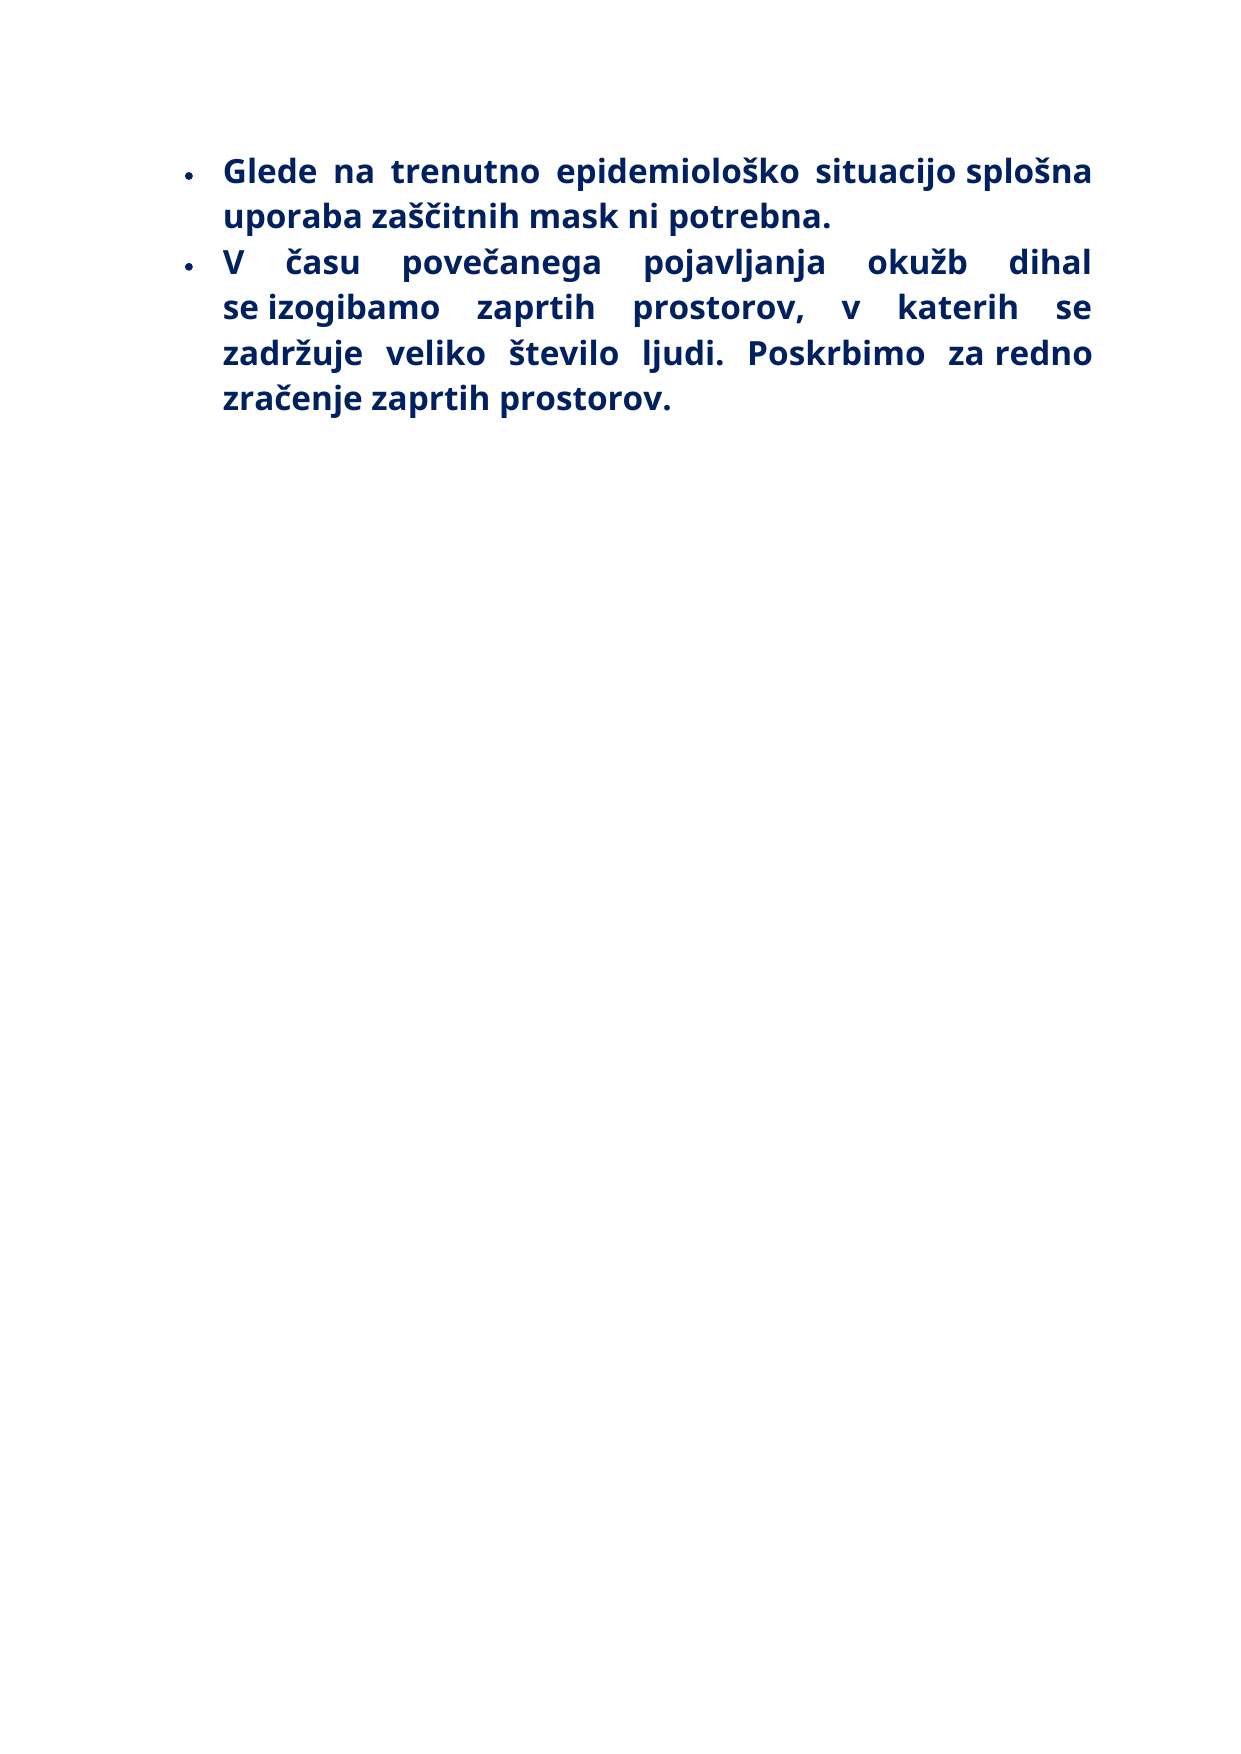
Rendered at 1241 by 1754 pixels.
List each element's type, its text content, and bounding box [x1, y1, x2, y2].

list V času povečanega pojavljanja okužb dihal se izogibamo zaprtih prostorov, v katerih se zadržuje veliko število ljudi. Poskrbimo za redno zračenje zaprtih prostorov. [185, 238, 1093, 420]
list Glede na trenutno epidemiološko situacijo splošna uporaba zaščitnih mask ni potrebna. [185, 148, 1093, 238]
